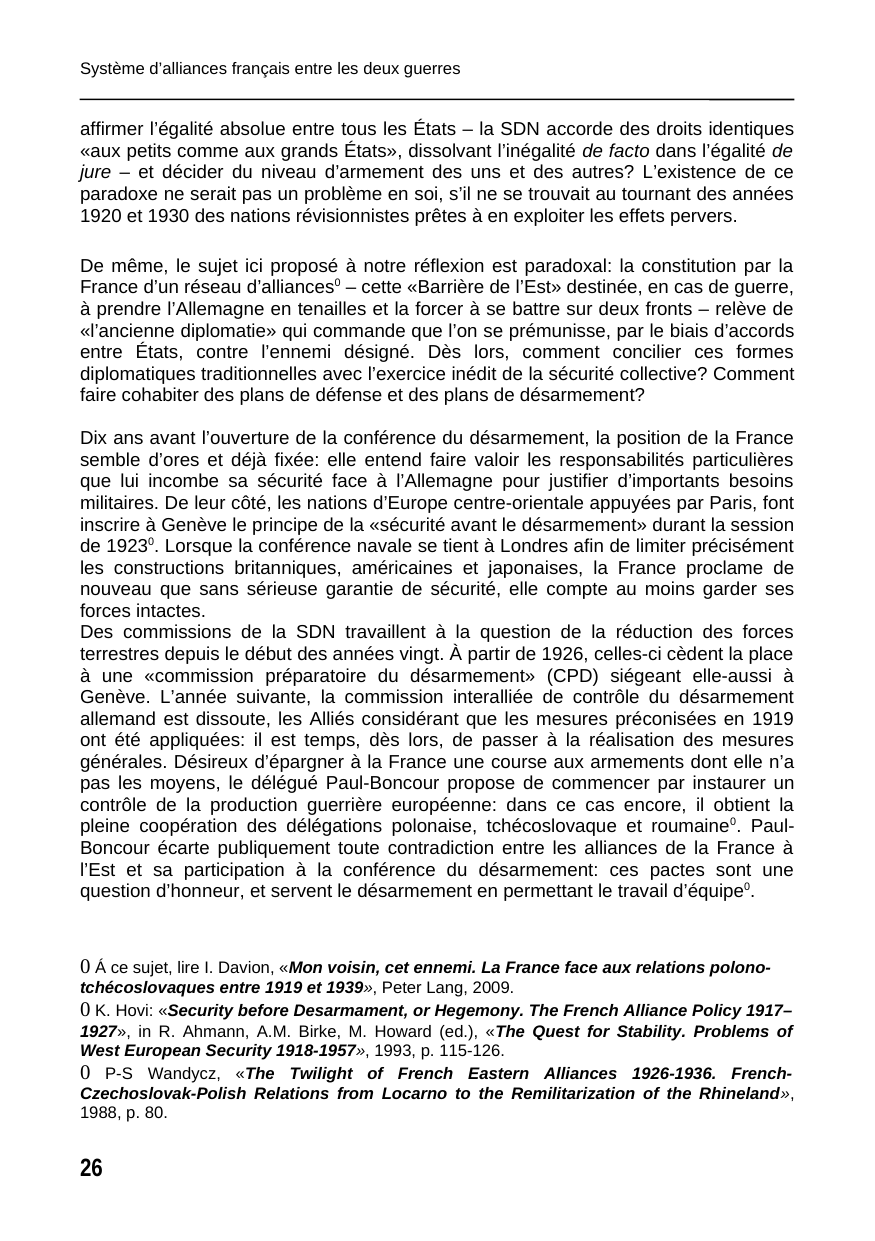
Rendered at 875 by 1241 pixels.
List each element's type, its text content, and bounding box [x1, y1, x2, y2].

text De même, le sujet ici proposé à notre réflexion est paradoxal: la constitution par la France d’un réseau d’alliances – cette «Barrière de l’Est» destinée, en cas de guerre, à prendre l’Allemagne en tenailles et la forcer à se battre sur deux fronts – relève de «l’ancienne diplomatie» qui commande que l’on se prémunisse, par le biais d’accords entre États, contre l’ennemi désigné. Dès lors, comment concilier ces formes diplomatiques traditionnelles avec l’exercice inédit de la sécurité collective? Comment faire cohabiter des plans de défense et des plans de désarmement? [80, 255, 794, 406]
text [80, 118, 794, 226]
text Des commissions de la SDN travaillent à la question de la réduction des forces terrestres depuis le début des années vingt. À partir de 1926, celles-ci cèdent la place à une «commission préparatoire du désarmement» (CPD) siégeant elle-aussi à Genève. L’année suivante, la commission interalliée de contrôle du désarmement allemand est dissoute, les Alliés considérant que les mesures préconisées en 1919 ont été appliquées: il est temps, dès lors, de passer à la réalisation des mesures générales. Désireux d’épargner à la France une course aux armements dont elle n’a pas les moyens, le délégué Paul-Boncour propose de commencer par instaurer un contrôle de la production guerrière européenne: dans ce cas encore, il obtient la pleine coopération des délégations polonaise, tchécoslovaque et roumaine. Paul-Boncour écarte publiquement toute contradiction entre les alliances de la France à l’Est et sa participation à la conférence du désarmement: ces pactes sont une question d’honneur, et servent le désarmement en permettant le travail d’équipe. [80, 621, 794, 902]
text Dix ans avant l’ouverture de la conférence du désarmement, la position de la France semble d’ores et déjà fixée: elle entend faire valoir les responsabilités particulières que lui incombe sa sécurité face à l’Allemagne pour justifier d’importants besoins militaires. De leur côté, les nations d’Europe centre-orientale appuyées par Paris, font inscrire à Genève le principe de la «sécurité avant le désarmement» durant la session de 1923. Lorsque la conférence navale se tient à Londres afin de limiter précisément les constructions britanniques, américaines et japonaises, la France proclame de nouveau que sans sérieuse garantie de sécurité, elle compte au moins garder ses forces intactes. [80, 427, 794, 621]
